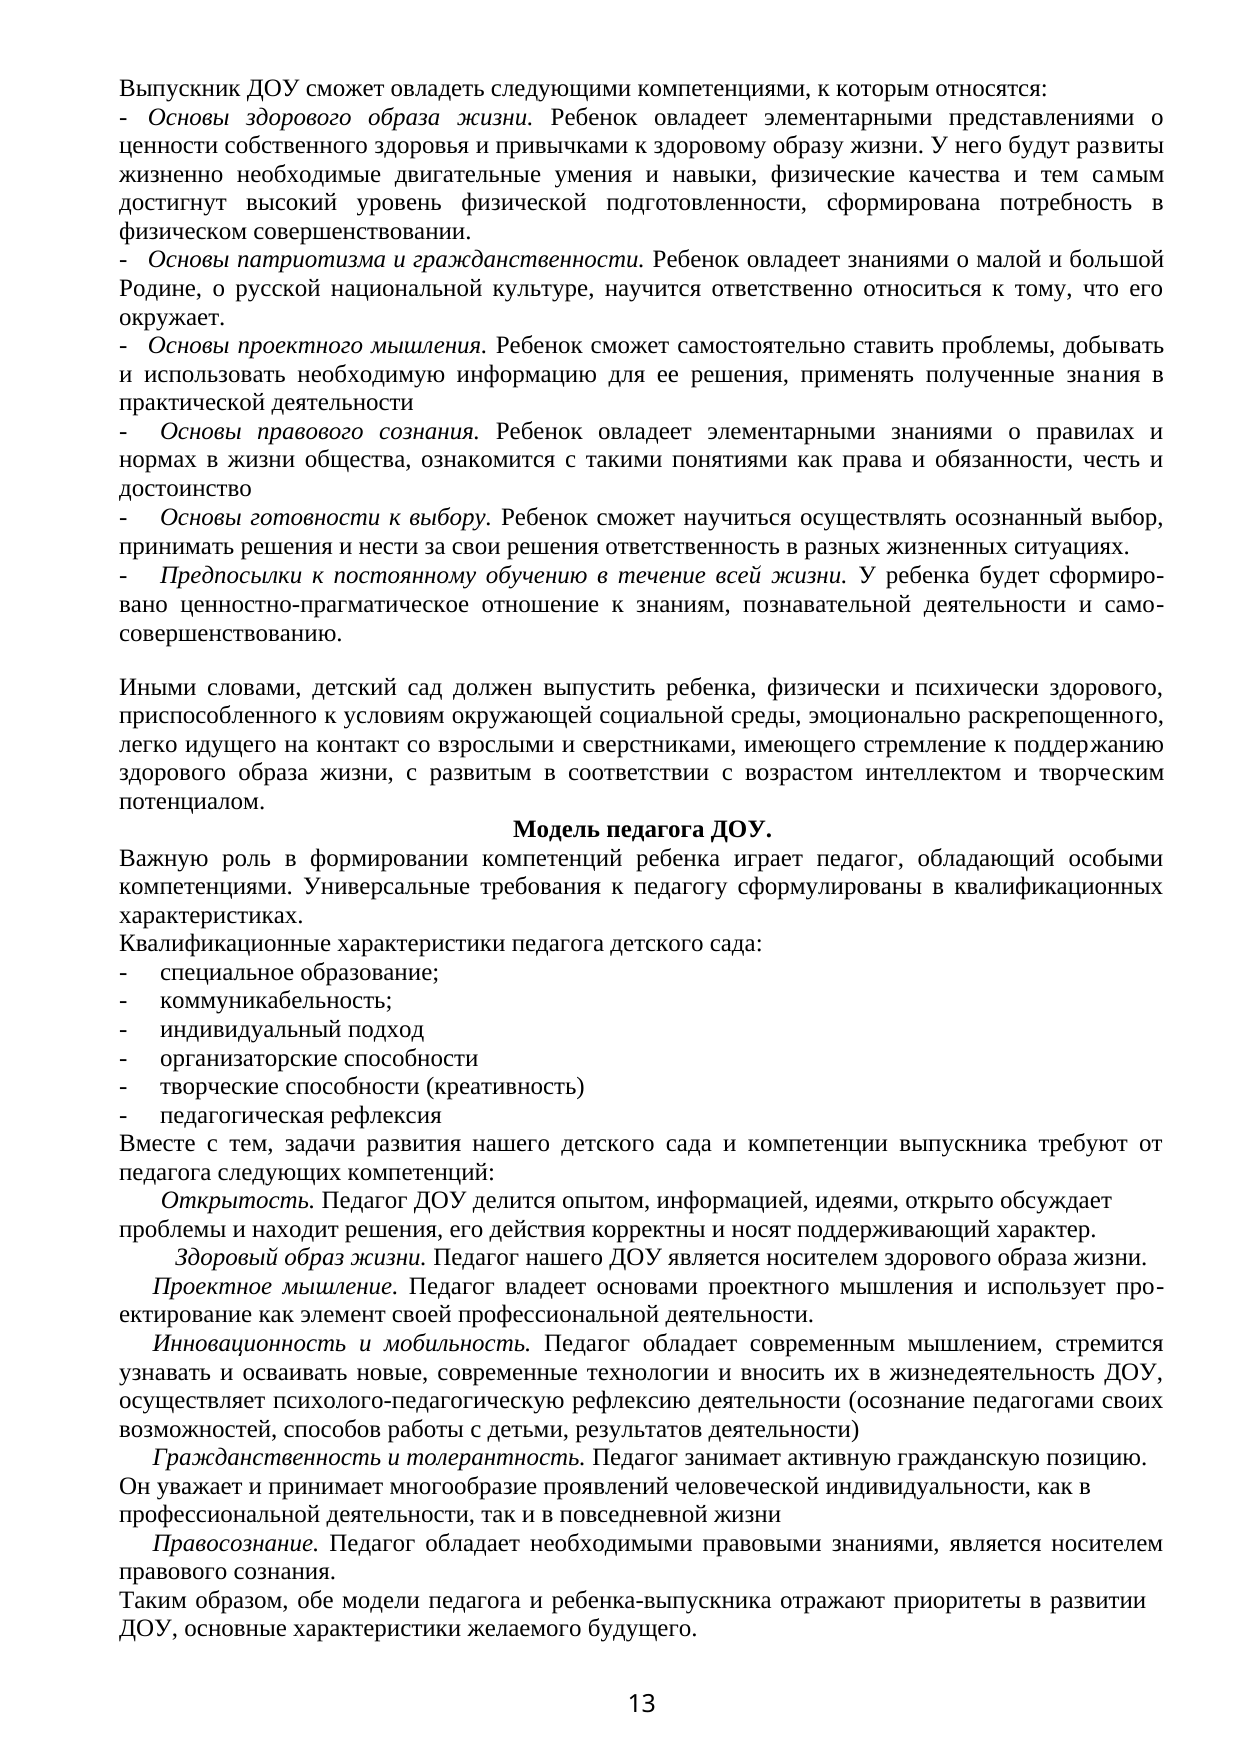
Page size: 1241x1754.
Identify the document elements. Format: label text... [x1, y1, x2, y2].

list творческие способности (креативность) [119, 1072, 1164, 1100]
list Предпосылки к постоянному обучению в течение всей жизни. У ребенка будет сформировано ценностно-прагматическое отношение к знаниям, познавательной деятельности и самосовершенствованию. [119, 560, 1164, 647]
text Открытость. Педагог ДОУ делится опытом, информацией, идеями, открыто обсуждает проблемы и находит решения, его действия корректны и носят поддерживающий характер. [119, 1186, 1164, 1243]
list Основы правового сознания. Ребенок овладеет элементарными знаниями о правилах и нормах в жизни общества, ознакомится с такими понятиями как права и обязанности, честь и достоинство [119, 416, 1164, 502]
list индивидуальный подход [119, 1015, 1164, 1043]
list коммуникабельность; [119, 986, 1164, 1015]
text Иными словами, детский сад должен выпустить ребенка, физически и психически здорового, приспособленного к условиям окружающей социальной среды, эмоционально раскрепощенного, легко идущего на контакт со взрослыми и сверстниками, имеющего стремление к поддержанию здорового образа жизни, с развитым в соответствии с возрастом интеллектом и творческим потенциалом. [119, 672, 1164, 815]
list педагогическая рефлексия [119, 1100, 1164, 1129]
text Инновационность и мобильность. Педагог обладает современным мышлением, стремится узнавать и осваивать новые, современные технологии и вносить их в жизнедеятельность ДОУ, осуществляет психолого-педагогическую рефлексию деятельности (осознание педагогами своих возможностей, способов работы с детьми, результатов деятельности) [119, 1329, 1164, 1443]
list Основы патриотизма и гражданственности. Ребенок овладеет знаниями о малой и большой Родине, о русской национальной культуре, научится ответственно относиться к тому, что его окружает. [119, 245, 1164, 331]
text Выпускник ДОУ сможет овладеть следующими компетенциями, к которым относятся: [119, 74, 1164, 102]
list организаторские способности [119, 1043, 1164, 1072]
text Проектное мышление. Педагог владеет основами проектного мышления и использует проектирование как элемент своей профессиональной деятельности. [119, 1272, 1164, 1329]
list Основы готовности к выбору. Ребенок сможет научиться осуществлять осознанный выбор, принимать решения и нести за свои решения ответственность в разных жизненных ситуациях. [119, 502, 1164, 560]
text Правосознание. Педагог обладает необходимыми правовыми знаниями, является носителем правового сознания. [119, 1528, 1164, 1586]
text Гражданственность и толерантность. Педагог занимает активную гражданскую позицию. Он уважает и принимает многообразие проявлений человеческой индивидуальности, как в профессиональной деятельности, так и в повседневной жизни [119, 1443, 1164, 1528]
text Квалификационные характеристики педагога детского сада: [119, 929, 1164, 958]
list специальное образование; [119, 958, 1164, 986]
text Модель педагога ДОУ. [121, 815, 1164, 843]
text Здоровый образ жизни. Педагог нашего ДОУ является носителем здорового образа жизни. [119, 1243, 1164, 1272]
text Таким образом, обе модели педагога и ребенка-выпускника отражают приоритеты в развитии ДОУ, основные характеристики желаемого будущего. [119, 1586, 1147, 1643]
list Основы здорового образа жизни. Ребенок овладеет элементарными представлениями о ценности собственного здоровья и привычками к здоровому образу жизни. У него будут развиты жизненно необходимые двигательные умения и навыки, физические качества и тем самым достигнут высокий уровень физической подготовленности, сформирована потребность в физическом совершенствовании. [119, 102, 1164, 245]
list Основы проектного мышления. Ребенок сможет самостоятельно ставить проблемы, добывать и использовать необходимую информацию для ее решения, применять полученные знания в практической деятельности [119, 331, 1164, 416]
text Вместе с тем, задачи развития нашего детского сада и компетенции выпускника требуют от педагога следующих компетенций: [119, 1129, 1164, 1186]
text Важную роль в формировании компетенций ребенка играет педагог, обладающий особыми компетенциями. Универсальные требования к педагогу сформулированы в квалификационных характеристиках. [119, 843, 1164, 929]
